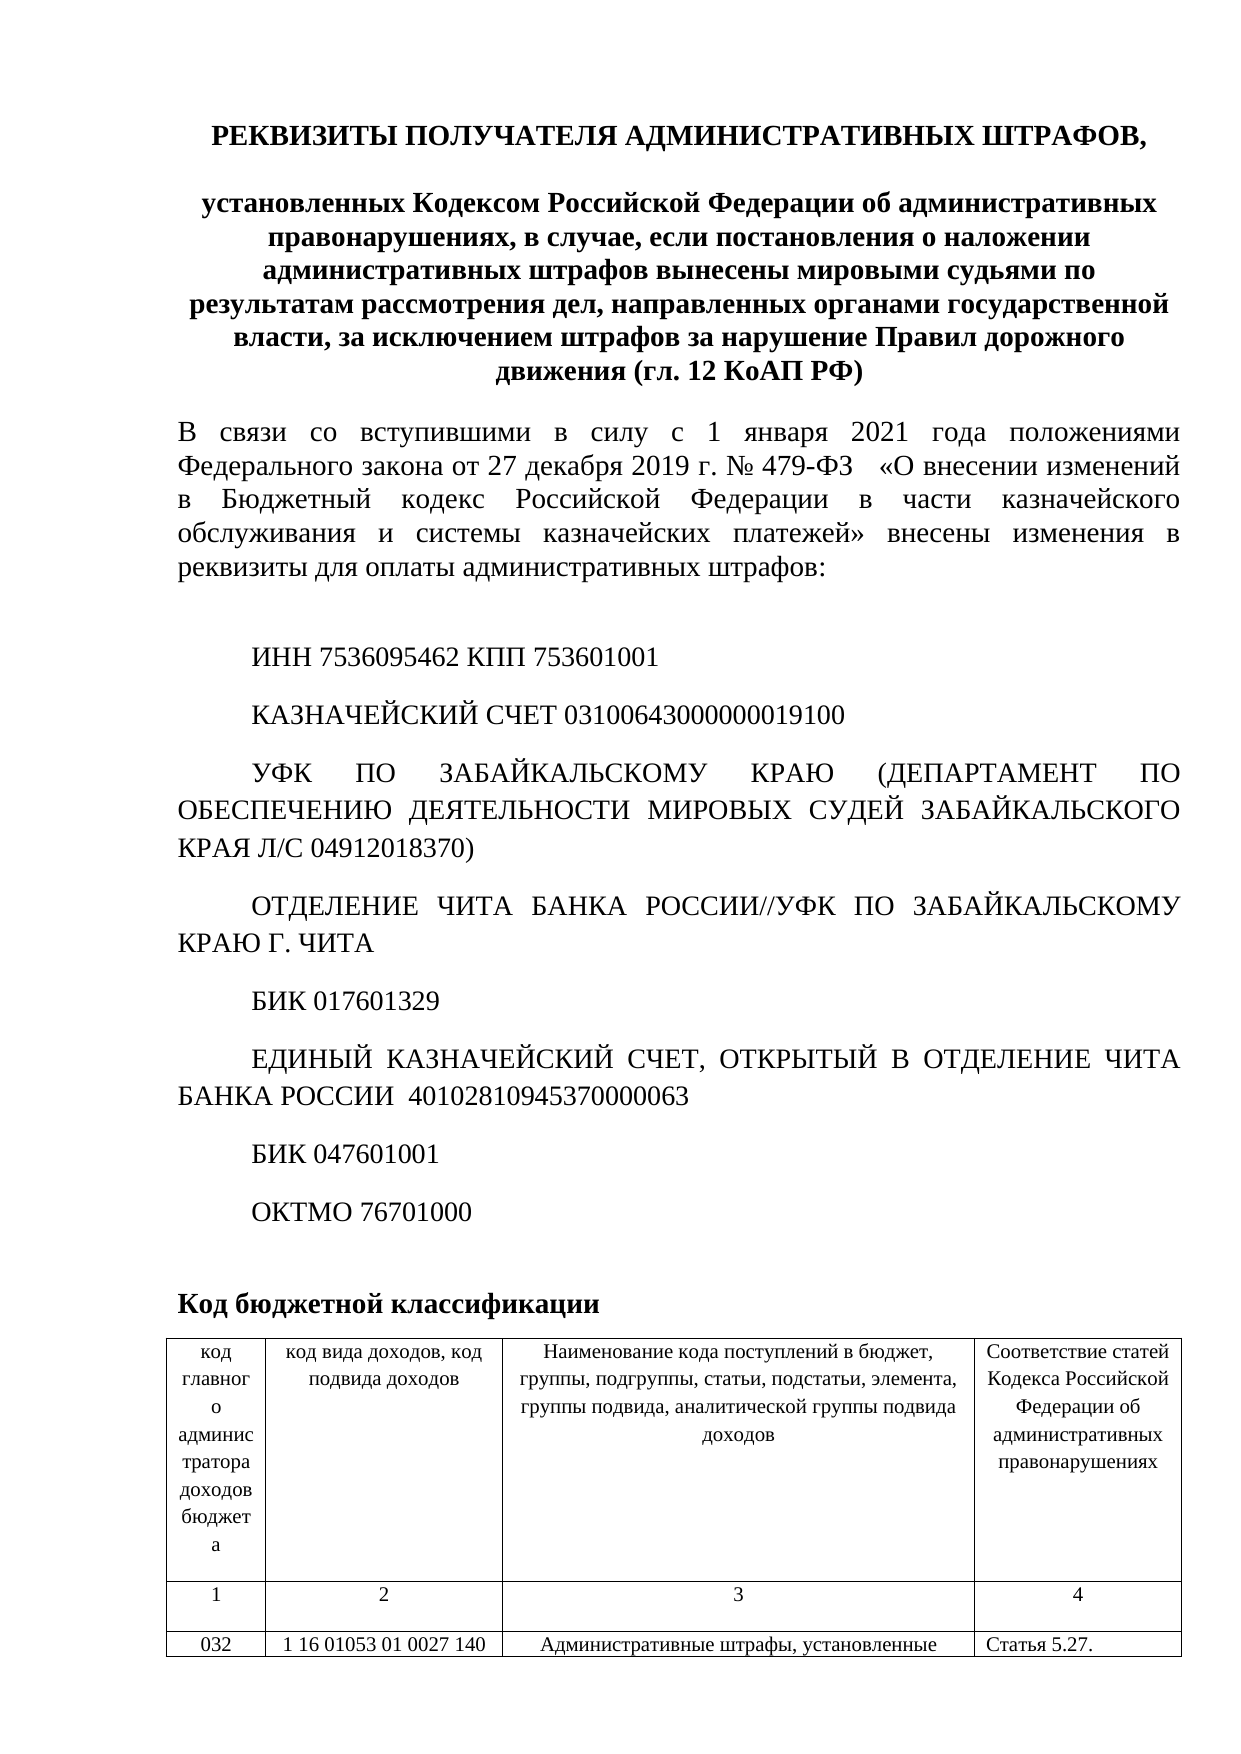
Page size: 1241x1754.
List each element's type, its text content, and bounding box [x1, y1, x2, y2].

text Код бюджетной классификации [177, 1287, 1181, 1320]
table_header код вида доходов, код подвида доходов [266, 1339, 502, 1581]
table_header код главного администратора доходов бюджета [167, 1339, 265, 1581]
text ИНН 7536095462 КПП 753601001 [177, 640, 1181, 673]
table_cell 1 [167, 1582, 265, 1631]
text УФК по ЗАБАЙКАЛЬСКОМУ КРАЮ (ДЕПАРТАМЕНТ по обеспечению деятельности мировых судей ЗАБАЙКАЛЬСКОГО КРАЯ л/с 04912018370) [177, 756, 1181, 863]
table_cell Статья 5.27. [975, 1632, 1181, 1656]
table_cell 2 [266, 1582, 502, 1631]
text РЕКВИЗИТЫ ПОЛУЧАТЕЛЯ АДМИНИСТРАТИВНЫХ ШТРАФОВ, [177, 118, 1181, 152]
text КАЗНАЧЕЙСКИЙ СЧЕТ 03100643000000019100 [177, 698, 1181, 731]
text Единый казначейский счет, открытый в Отделение Чита Банка России 40102810945370000063 [177, 1042, 1181, 1111]
table_cell 4 [975, 1582, 1181, 1631]
text установленных Кодексом Российской Федерации об административных правонарушениях, в случае, если постановления о наложении административных штрафов вынесены мировыми судьями по результатам рассмотрения дел, направленных органами государственной власти, за исключением штрафов за нарушение Правил дорожного движения (гл. 12 КоАП РФ) [177, 185, 1181, 414]
table_header Соответствие статей Кодекса Российской Федерации об административных правонарушениях [975, 1339, 1181, 1581]
text В связи со вступившими в силу с 1 января 2021 года положениями Федерального закона от 27 декабря 2019 г. № 479-ФЗ «О внесении изменений в Бюджетный кодекс Российской Федерации в части казначейского обслуживания и системы казначейских платежей» внесены изменения в реквизиты для оплаты административных штрафов: [177, 414, 1181, 582]
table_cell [266, 1632, 502, 1656]
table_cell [503, 1632, 974, 1656]
text БИК 017601329 [177, 984, 1181, 1016]
table_cell 032 [167, 1632, 265, 1656]
text БИК 047601001 [177, 1137, 1181, 1169]
table_cell 3 [503, 1582, 974, 1631]
table_header Наименование кода поступлений в бюджет, группы, подгруппы, статьи, подстатьи, элемента, группы подвида, аналитической группы подвида доходов [503, 1339, 974, 1581]
text ОТДЕЛЕНИЕ ЧИТА БАНКА РОССИИ//УФК по Забайкальскому краю г. Чита [177, 889, 1181, 958]
text ОКТМО 76701000 [177, 1195, 1181, 1227]
